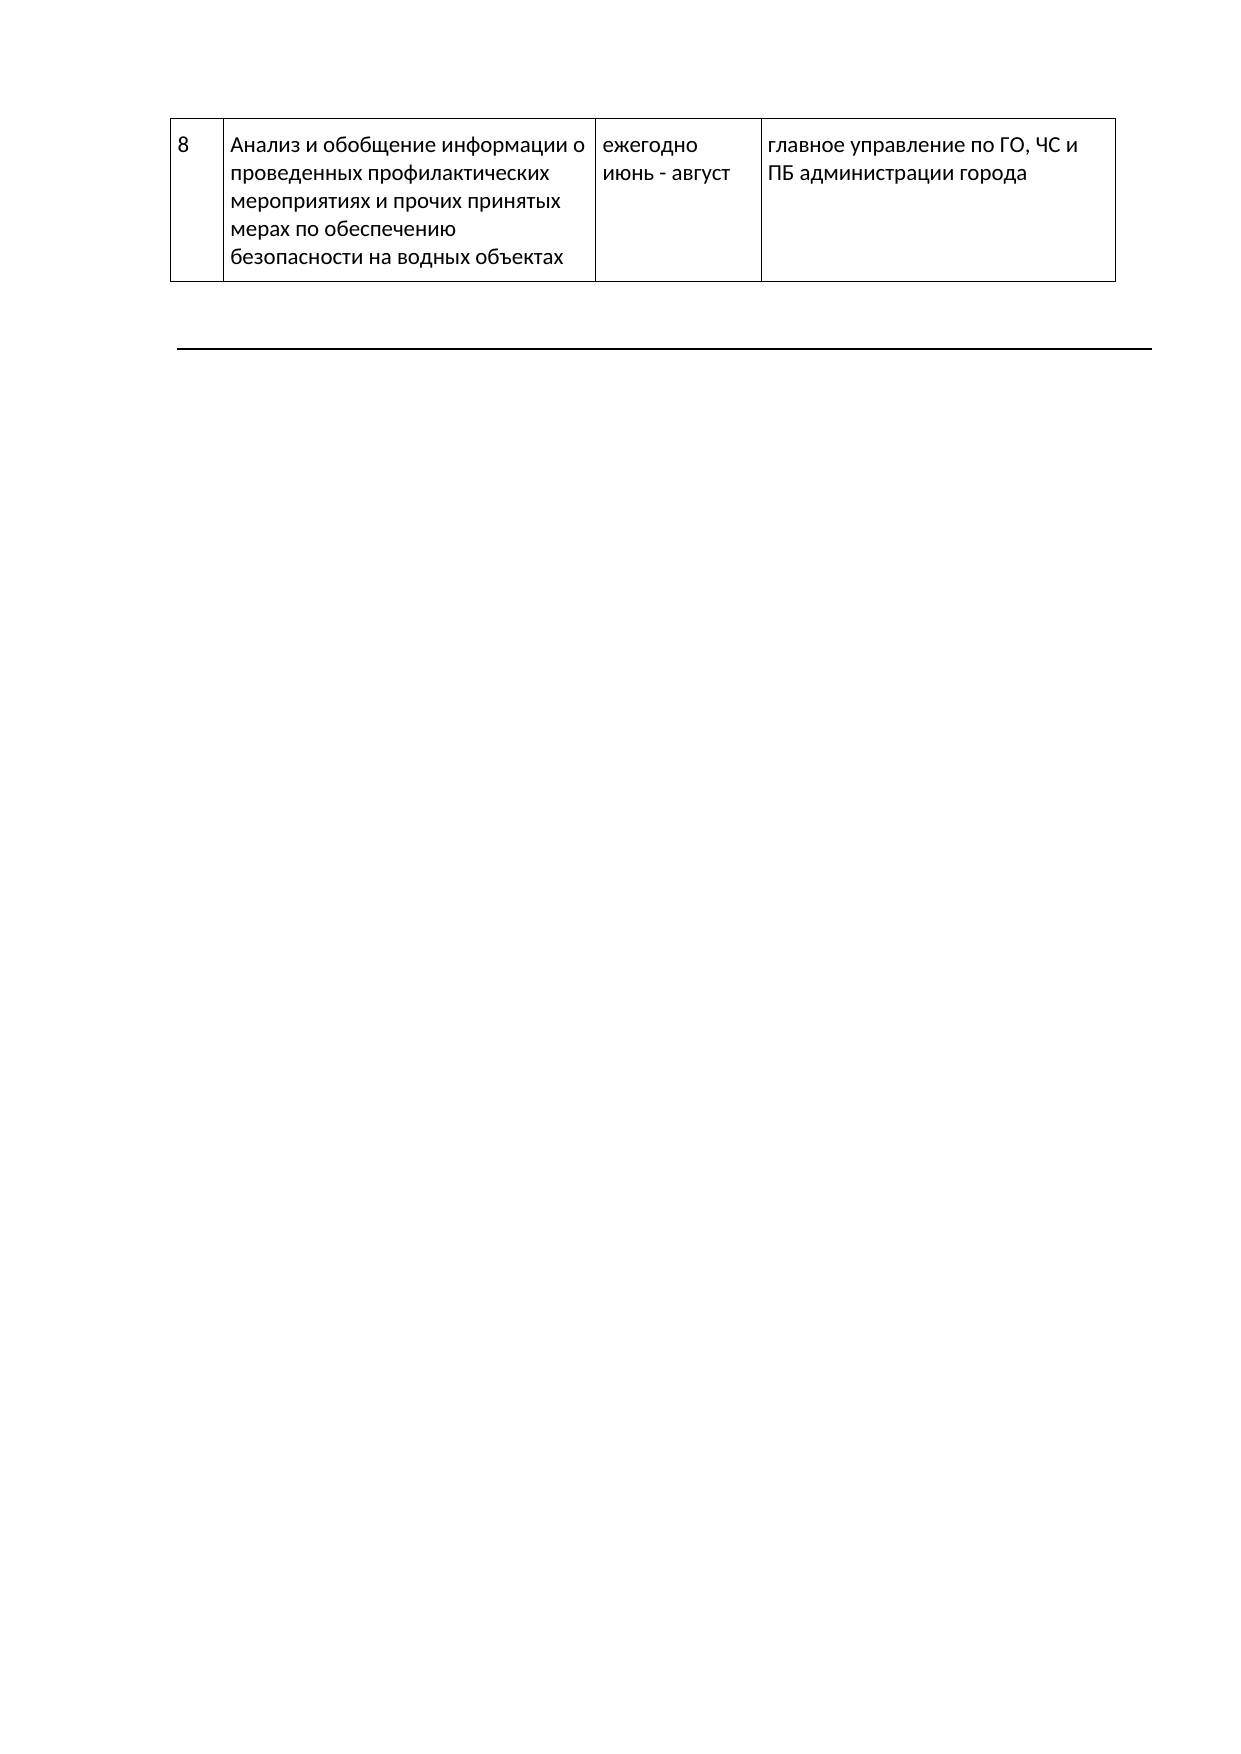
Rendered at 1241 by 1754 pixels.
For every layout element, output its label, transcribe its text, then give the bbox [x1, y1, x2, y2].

table_cell 8 [171, 119, 223, 281]
table_cell Анализ и обобщение информации о проведенных профилактических мероприятиях и прочих принятых мерах по обеспечению безопасности на водных объектах [224, 119, 595, 281]
table_cell ежегодно июнь - август [596, 119, 761, 281]
table_cell главное управление по ГО, ЧС и ПБ администрации города [762, 119, 1115, 281]
